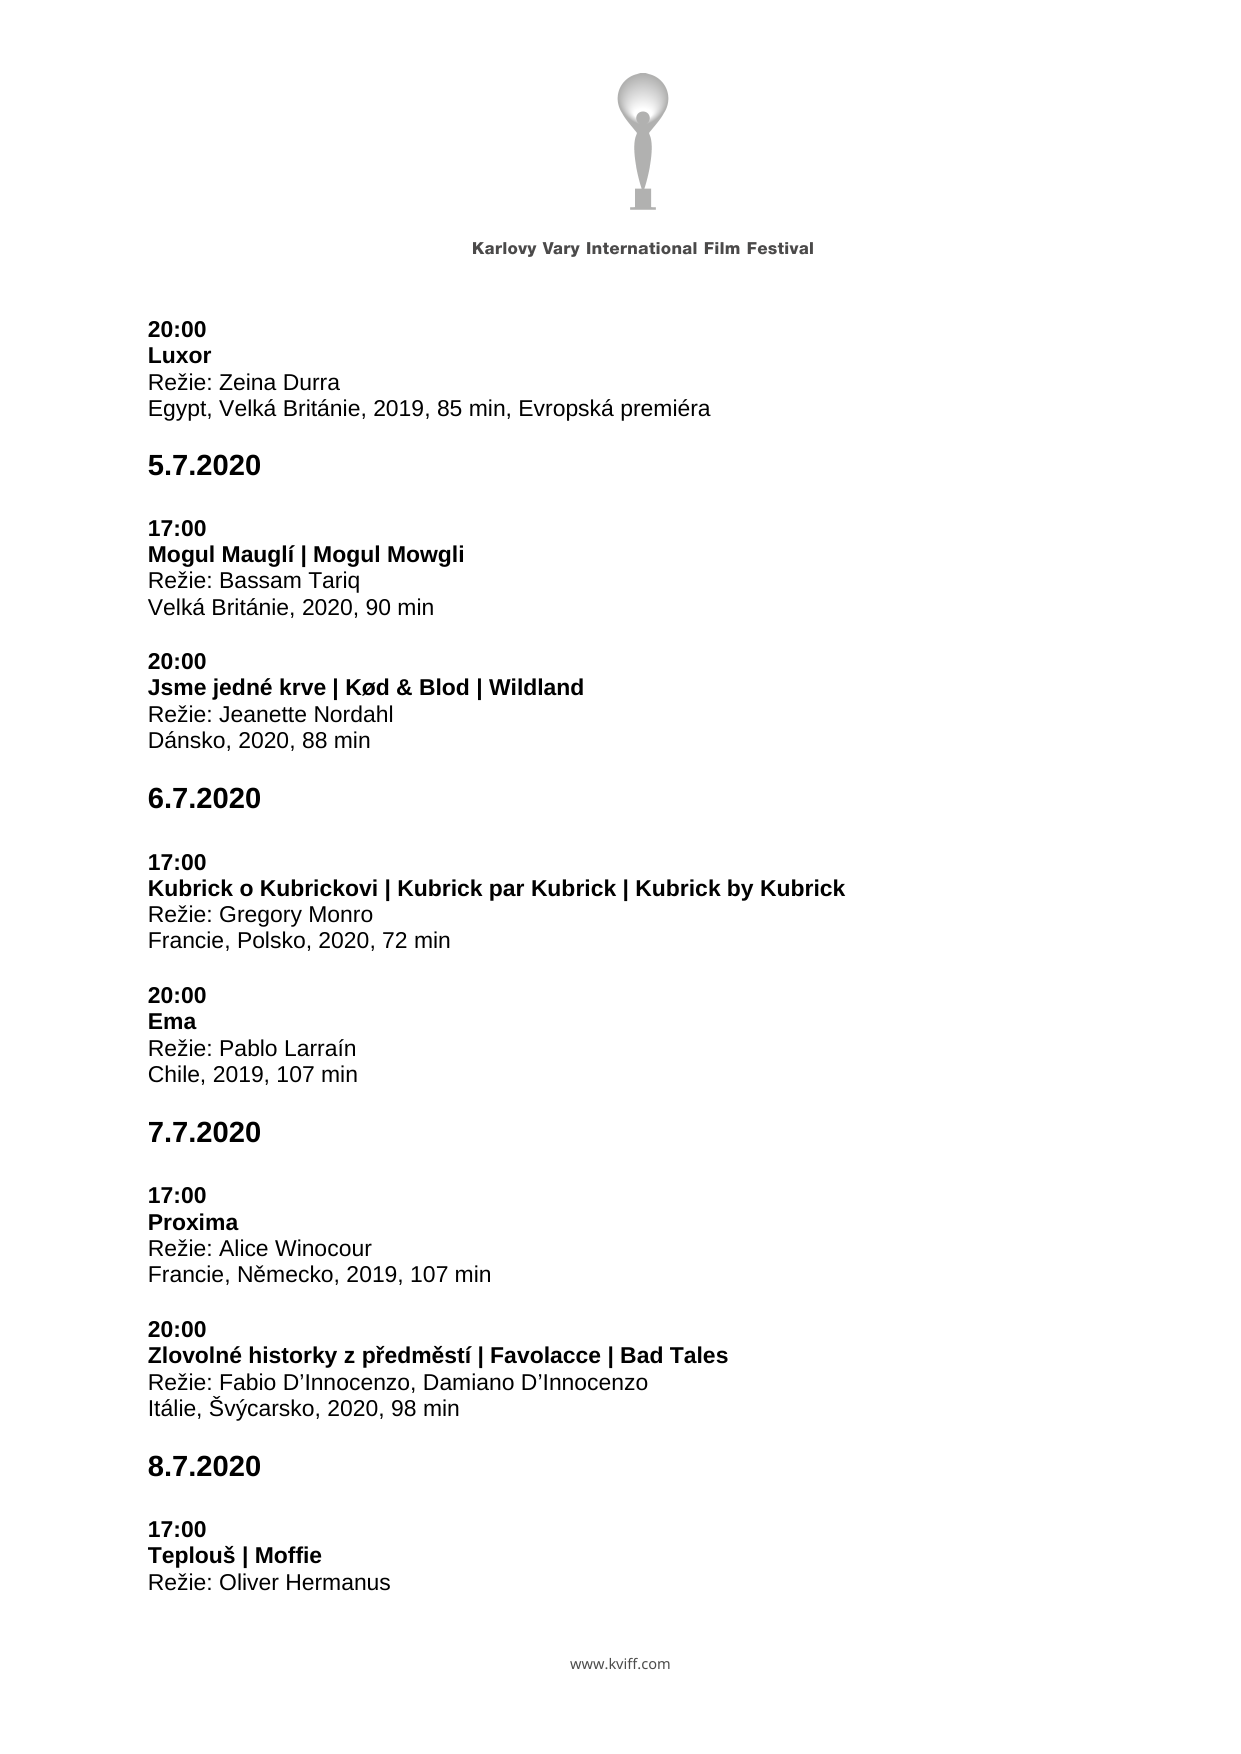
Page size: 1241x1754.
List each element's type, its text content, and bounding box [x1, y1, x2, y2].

text 20:00 [148, 316, 1137, 342]
picture [399, 73, 886, 260]
text Luxor Režie: Zeina Durra Egypt, Velká Británie, 2019, 85 min, Evropská premiéra [148, 342, 1137, 421]
text 17:00 [148, 1182, 1137, 1209]
text 20:00 [148, 982, 1137, 1008]
text Režie: Alice Winocour Francie, Německo, 2019, 107 min [148, 1235, 1137, 1316]
text Proxima [148, 1209, 1137, 1235]
text Jsme jedné krve | Kød & Blod | Wildland Režie: Jeanette Nordahl Dánsko, 2020, 88 min [148, 674, 1137, 781]
text 17:00 [148, 1516, 1137, 1542]
text 17:00 [148, 848, 1137, 875]
text 20:00 [148, 1316, 1137, 1342]
text Zlovolné historky z předměstí | Favolacce | Bad Tales Režie: Fabio D’Innocenzo, Damiano D’Innocenzo Itálie, Švýcarsko, 2020, 98 min [148, 1342, 1137, 1449]
text Mogul Mauglí | Mogul Mowgli Režie: Bassam Tariq Velká Británie, 2020, 90 min [148, 541, 1137, 648]
text Ema Režie: Pablo Larraín Chile, 2019, 107 min [148, 1008, 1137, 1115]
text Kubrick o Kubrickovi | Kubrick par Kubrick | Kubrick by Kubrick Režie: Gregory Monro Francie, Polsko, 2020, 72 min [148, 875, 1137, 982]
text 17:00 [148, 514, 1137, 541]
text 6.7.2020 [148, 781, 1137, 815]
text 8.7.2020 [148, 1449, 1137, 1483]
text Teplouš | Moffie Režie: Oliver Hermanus Jihoafrická republika, Velká Británie, 2019, 104 min [148, 1542, 1137, 1595]
text 5.7.2020 [148, 448, 1137, 481]
text 7.7.2020 [148, 1115, 1137, 1149]
text 20:00 [148, 648, 1137, 674]
